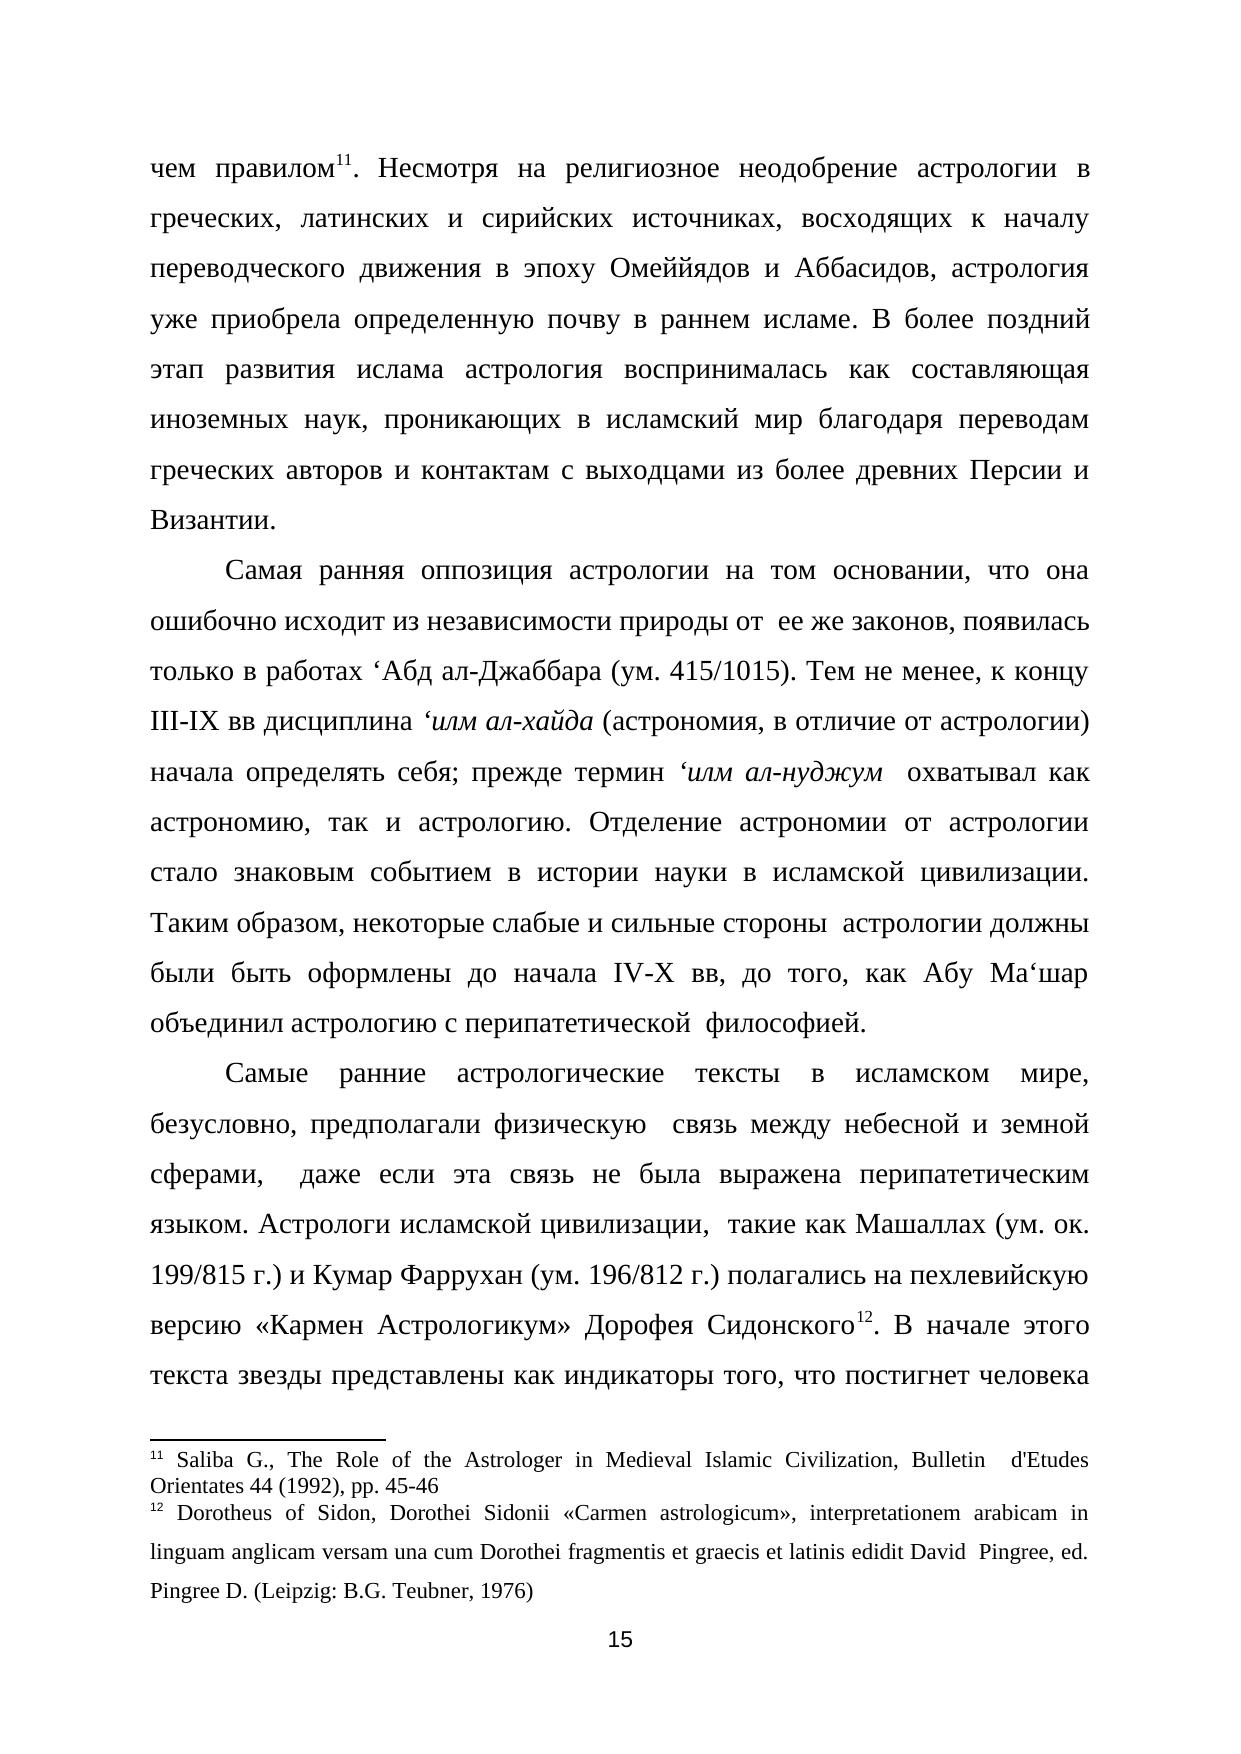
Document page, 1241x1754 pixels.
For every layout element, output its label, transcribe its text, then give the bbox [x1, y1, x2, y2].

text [150, 1056, 1090, 1391]
text Самая ранняя оппозиция астрологии на том основании, что она ошибочно исходит из независимости природы от ее же законов, появилась только в работах ʻАбд ал-Джаббара (ум. 415/1015). Тем не менее, к концу III-IX вв дисциплина ʻилм ал-хайда (астрономия, в отличие от астрологии) начала определять себя; прежде термин ʻилм ал-нуджум охватывал как астрономию, так и астрологию. Отделение астрономии от астрологии стало знаковым событием в истории науки в исламской цивилизации. Таким образом, некоторые слабые и сильные стороны астрологии должны были быть оформлены до начала IV-X вв, до того, как Абу Маʻшар объединил астрологию с перипатетической философией. [150, 552, 1090, 1039]
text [150, 150, 1090, 536]
